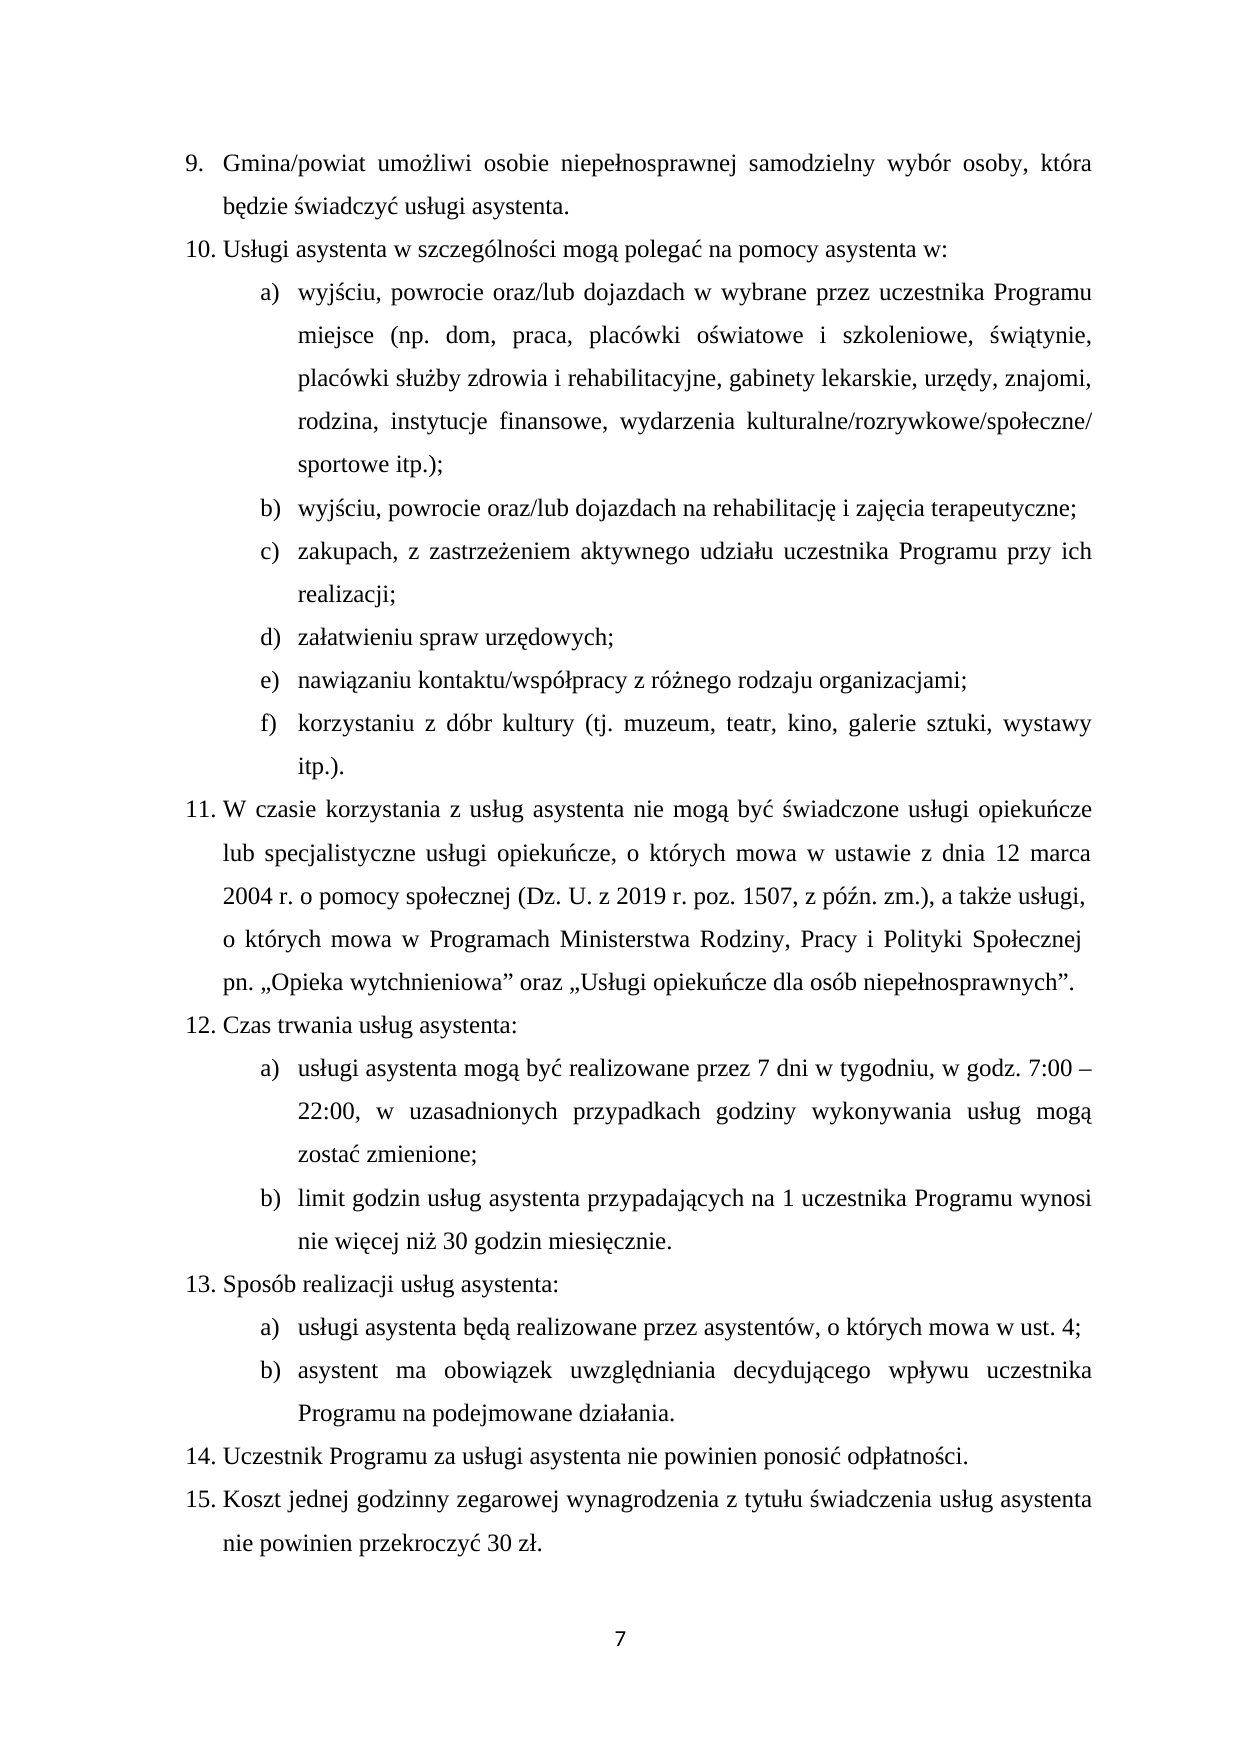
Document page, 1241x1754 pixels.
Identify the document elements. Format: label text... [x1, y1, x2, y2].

list Sposób realizacji usług asystenta: [185, 1269, 1093, 1298]
list Gmina/powiat umożliwi osobie niepełnosprawnej samodzielny wybór osoby, która będzie świadczyć usługi asystenta. [185, 148, 1093, 219]
list usługi asystenta mogą być realizowane przez 7 dni w tygodniu, w godz. 7:00 – 22:00, w uzasadnionych przypadkach godziny wykonywania usług mogą zostać zmienione; [260, 1053, 1093, 1168]
list zakupach, z zastrzeżeniem aktywnego udziału uczestnika Programu przy ich realizacji; [260, 536, 1093, 608]
list W czasie korzystania z usług asystenta nie mogą być świadczone usługi opiekuńcze lub specjalistyczne usługi opiekuńcze, o których mowa w ustawie z dnia 12 marca 2004 r. o pomocy społecznej (Dz. U. z 2019 r. poz. 1507, z późn. zm.), a także usługi, o których mowa w Programach Ministerstwa Rodziny, Pracy i Polityki Społecznej pn. „Opieka wytchnieniowa” oraz „Usługi opiekuńcze dla osób niepełnosprawnych”. [185, 794, 1093, 996]
list limit godzin usług asystenta przypadających na 1 uczestnika Programu wynosi nie więcej niż 30 godzin miesięcznie. [260, 1183, 1093, 1254]
list załatwieniu spraw urzędowych; [260, 622, 1093, 651]
list usługi asystenta będą realizowane przez asystentów, o których mowa w ust. 4; [260, 1312, 1093, 1341]
list korzystaniu z dóbr kultury (tj. muzeum, teatr, kino, galerie sztuki, wystawy itp.). [260, 708, 1093, 780]
list Czas trwania usług asystenta: [185, 1010, 1093, 1039]
list Usługi asystenta w szczególności mogą polegać na pomocy asystenta w: [185, 234, 1093, 263]
list nawiązaniu kontaktu/współpracy z różnego rodzaju organizacjami; [260, 665, 1093, 694]
list Uczestnik Programu za usługi asystenta nie powinien ponosić odpłatności. [185, 1441, 1093, 1470]
list Koszt jednej godzinny zegarowej wynagrodzenia z tytułu świadczenia usług asystenta nie powinien przekroczyć 30 zł. [185, 1484, 1093, 1556]
list asystent ma obowiązek uwzględniania decydującego wpływu uczestnika Programu na podejmowane działania. [260, 1355, 1093, 1427]
list wyjściu, powrocie oraz/lub dojazdach w wybrane przez uczestnika Programu miejsce (np. dom, praca, placówki oświatowe i szkoleniowe, świątynie, placówki służby zdrowia i rehabilitacyjne, gabinety lekarskie, urzędy, znajomi, rodzina, instytucje finansowe, wydarzenia kulturalne/rozrywkowe/społeczne/ sportowe itp.); [260, 277, 1093, 478]
list wyjściu, powrocie oraz/lub dojazdach na rehabilitację i zajęcia terapeutyczne; [260, 493, 1093, 521]
